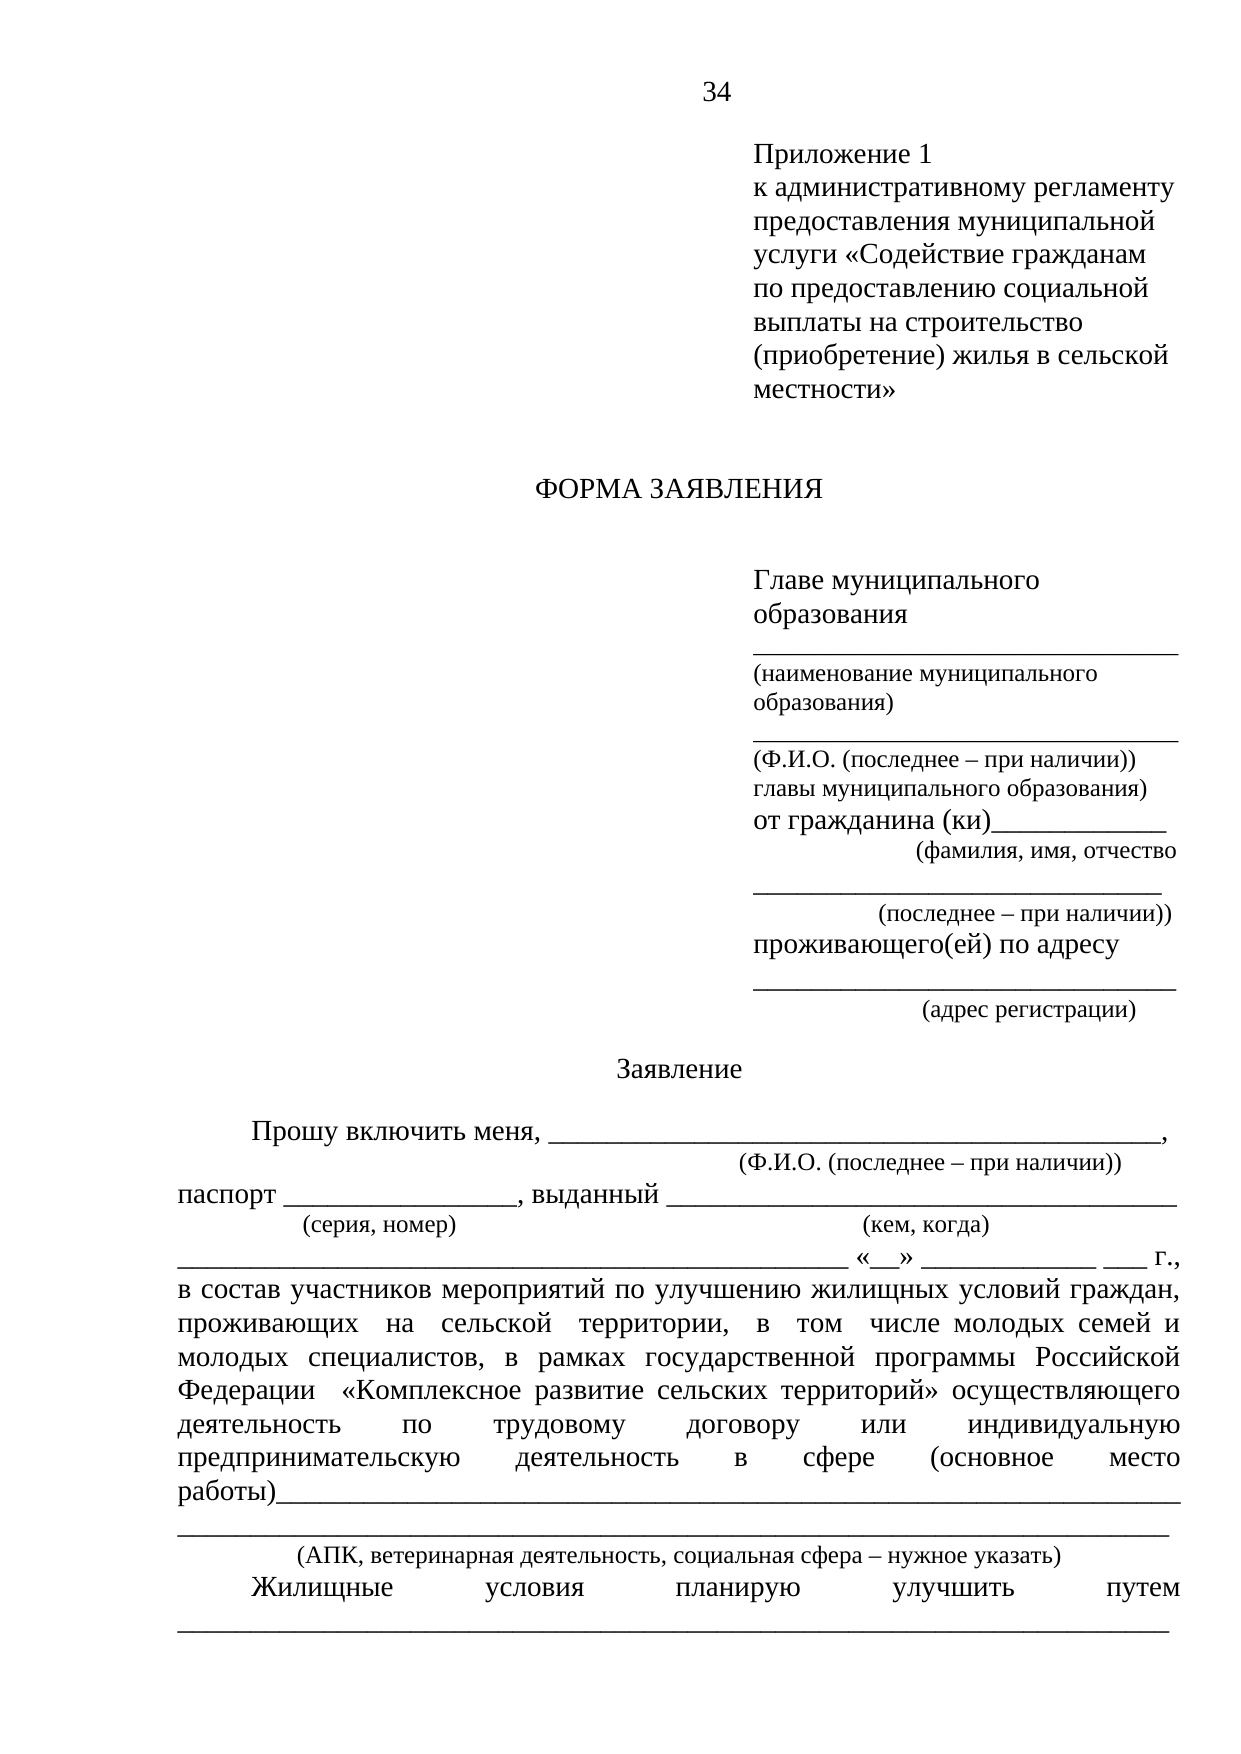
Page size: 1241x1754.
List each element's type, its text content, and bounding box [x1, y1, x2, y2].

text (фамилия, имя, отчество ____________________________ [753, 836, 1181, 898]
text проживающего(ей) по адресу _____________________________ [753, 927, 1181, 994]
text паспорт ________________, выданный ___________________________________ [177, 1176, 1181, 1209]
text предоставления муниципальной услуги «Содействие гражданам по предоставлению социальной выплаты на строительство (приобретение) жилья в сельской местности» [753, 203, 1181, 404]
text ____________________________________________________________________ [177, 1506, 1181, 1540]
text ФОРМА ЗАЯВЛЕНИЯ [177, 471, 1181, 505]
text к административному регламенту [753, 169, 1181, 203]
text Приложение 1 [753, 136, 1181, 169]
text от гражданина (ки)____________ [753, 802, 1181, 836]
text (АПК, ветеринарная деятельность, социальная сфера – нужное указать) [177, 1540, 1181, 1569]
text (адрес регистрации) [753, 994, 1181, 1022]
text __________________________________ (наименование муниципального образования) [753, 629, 1181, 716]
text (последнее – при наличии)) [753, 898, 1181, 927]
text (Ф.И.О. (последнее – при наличии)) [177, 1147, 1181, 1176]
text в состав участников мероприятий по улучшению жилищных условий граждан, проживающих на сельской территории, в том числе молодых семей и молодых специалистов, в рамках государственной программы Российской Федерации «Комплексное развитие сельских территорий» осуществляющего деятельность по трудовому договору или индивидуальную предпринимательскую деятельность в сфере (основное место работы)______________________________________________________________ [177, 1272, 1181, 1506]
text ______________________________________________ «__» ____________ ___ г., [177, 1238, 1181, 1272]
text Главе муниципального образования [753, 562, 1181, 629]
text Прошу включить меня, __________________________________________, [177, 1113, 1181, 1147]
text __________________________________(Ф.И.О. (последнее – при наличии)) главы муниципального образования) [753, 716, 1181, 802]
text Заявление [177, 1051, 1181, 1085]
text Жилищные условия планирую улучшить путем ____________________________________________________________________ [177, 1569, 1181, 1636]
text (серия, номер) (кем, когда) [177, 1209, 1181, 1238]
